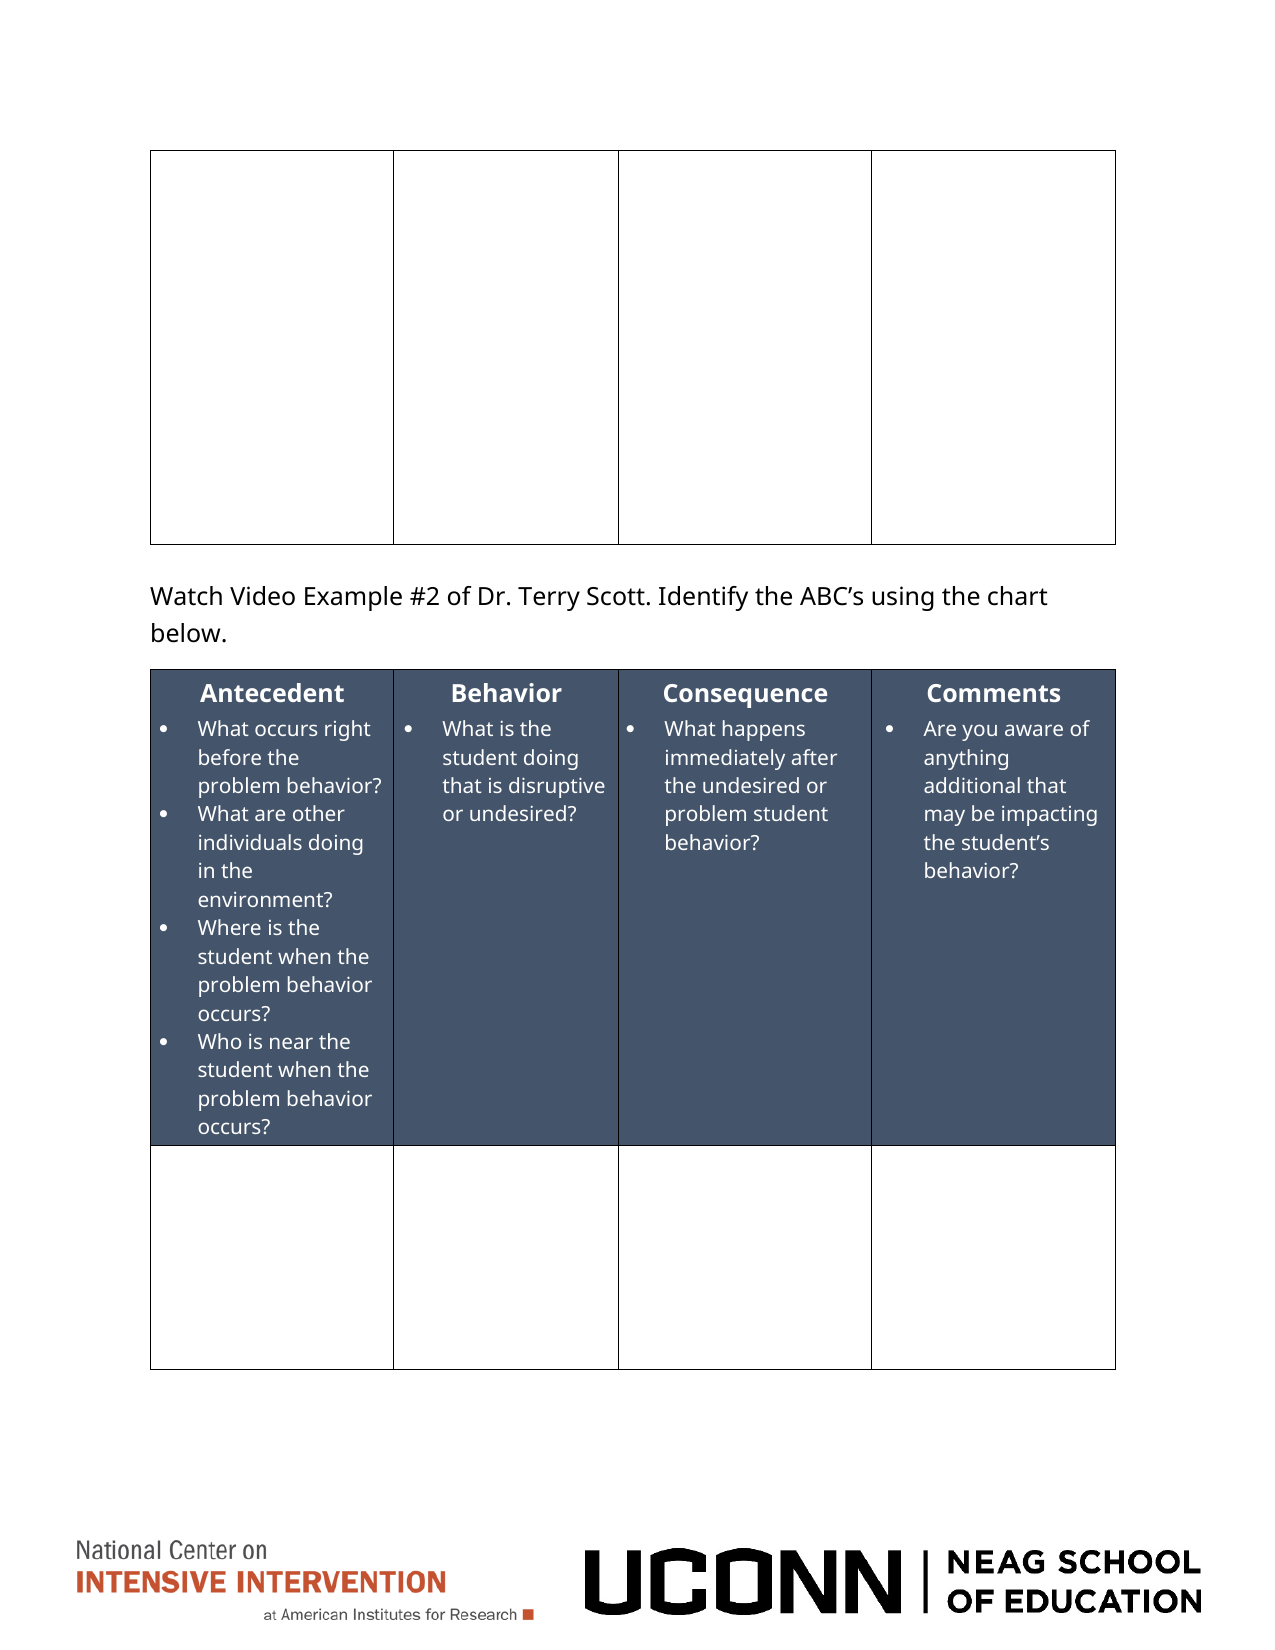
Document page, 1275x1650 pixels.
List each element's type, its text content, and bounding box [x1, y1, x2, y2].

table_cell [394, 1146, 618, 1369]
table_header Antecedent What occurs right before the problem behavior? What are other individuals doing in the environment? Where is the student when the problem behavior occurs? Who is near the student when the problem behavior occurs? [151, 670, 393, 1145]
table_header Comments Are you aware of anything additional that may be impacting the student’s behavior? [872, 670, 1115, 1145]
table_header Behavior What is the student doing that is disruptive or undesired? [394, 670, 618, 1145]
table_cell [394, 151, 618, 544]
table_header Consequence What happens immediately after the undesired or problem student behavior? [619, 670, 871, 1145]
table_cell [151, 1146, 393, 1369]
table_cell [872, 1146, 1115, 1369]
text Watch Video Example #2 of Dr. Terry Scott. Identify the ABC’s using the chart below. [150, 579, 1125, 650]
picture [585, 1548, 1201, 1615]
table_cell [151, 151, 393, 544]
table_cell [872, 151, 1115, 544]
table_cell [619, 1146, 871, 1369]
picture [74, 1529, 537, 1633]
table_cell [619, 151, 871, 544]
